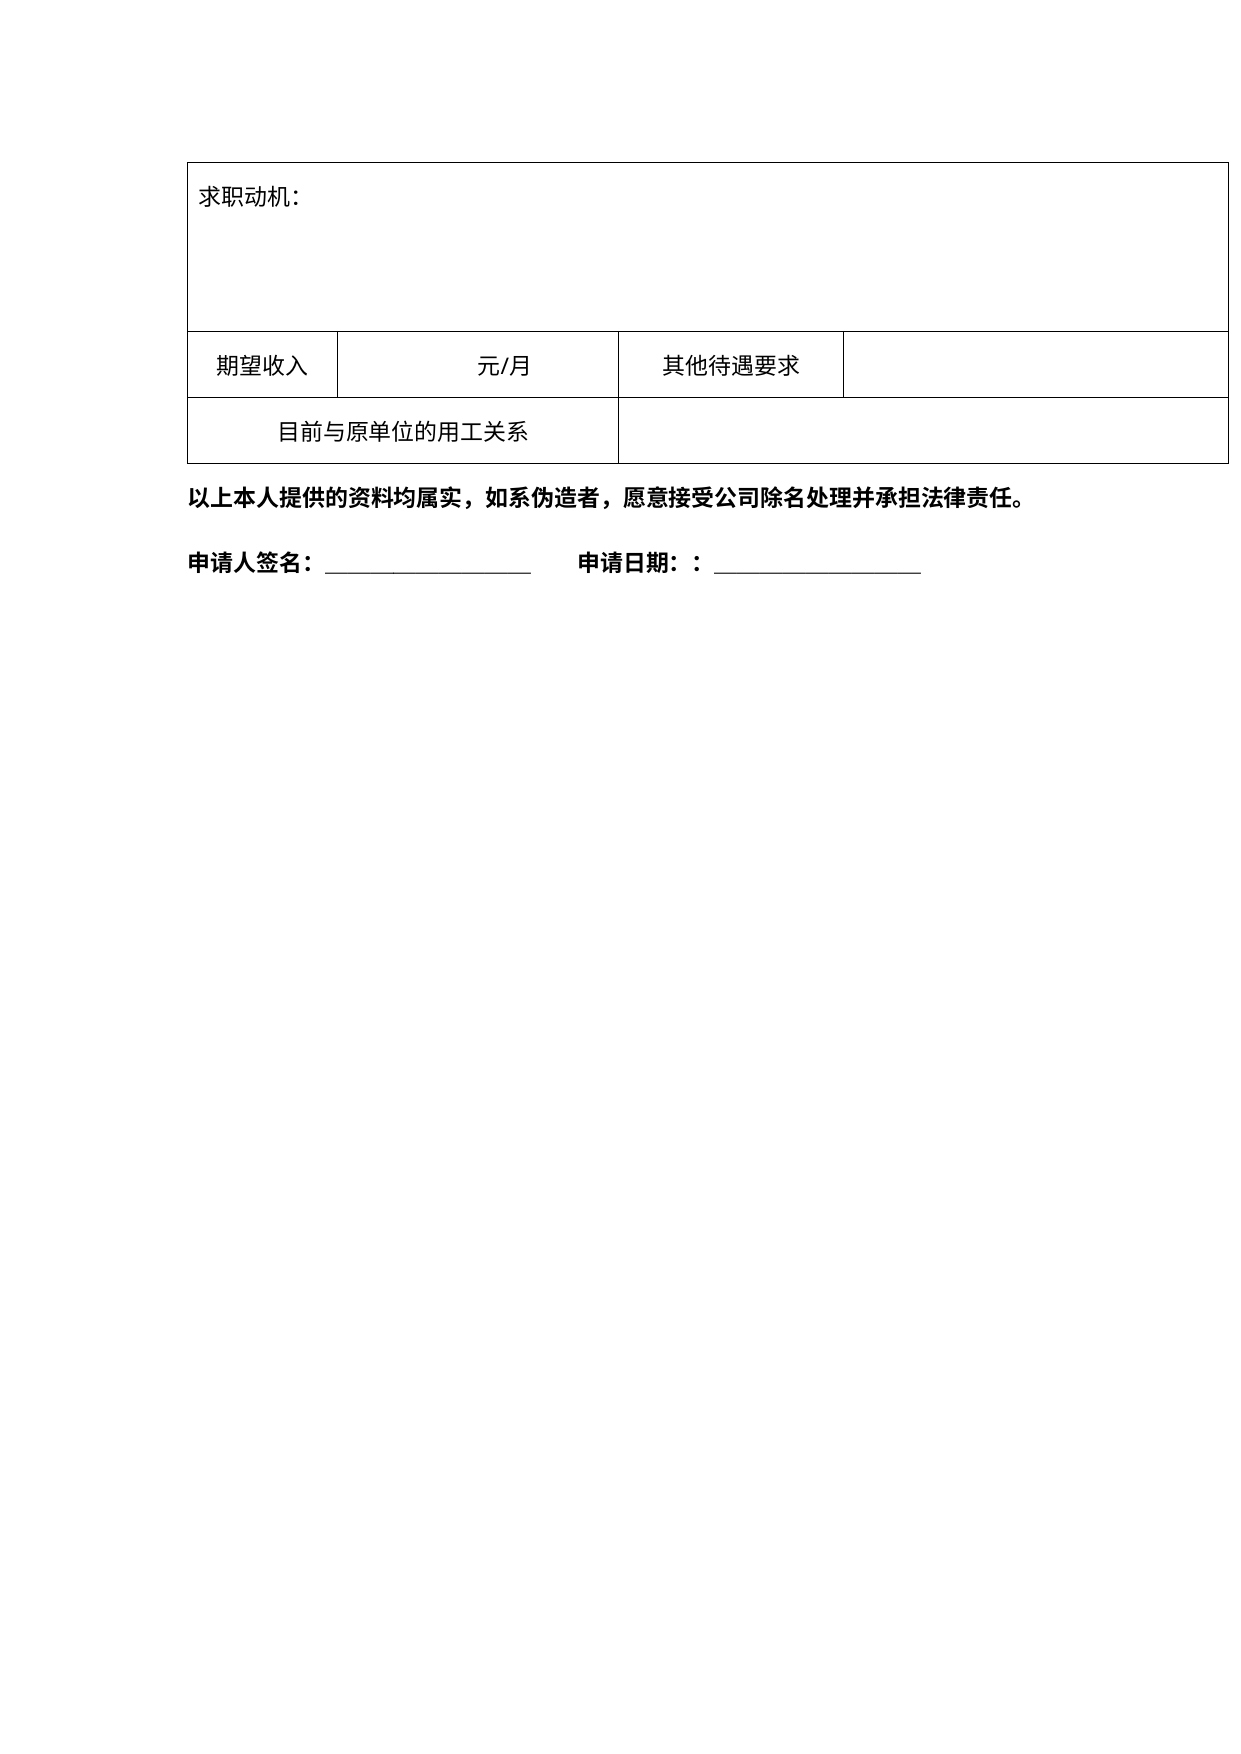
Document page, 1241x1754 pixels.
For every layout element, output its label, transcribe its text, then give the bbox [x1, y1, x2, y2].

table_cell 期望收入 [188, 332, 337, 397]
table_cell 目前与原单位的用工关系 [188, 398, 618, 463]
text 以上本人提供的资料均属实，如系伪造者，愿意接受公司除名处理并承担法律责任。 [187, 464, 1053, 529]
text 申请人签名：＿＿＿＿＿＿＿＿＿ 申请日期：：＿＿＿＿＿＿＿＿＿ [187, 529, 1053, 594]
table_cell [844, 332, 1228, 397]
table_cell [619, 398, 1228, 463]
table_cell 元/月 [338, 332, 618, 397]
table_cell 其他待遇要求 [619, 332, 843, 397]
table_header 求职动机： [188, 163, 1228, 331]
